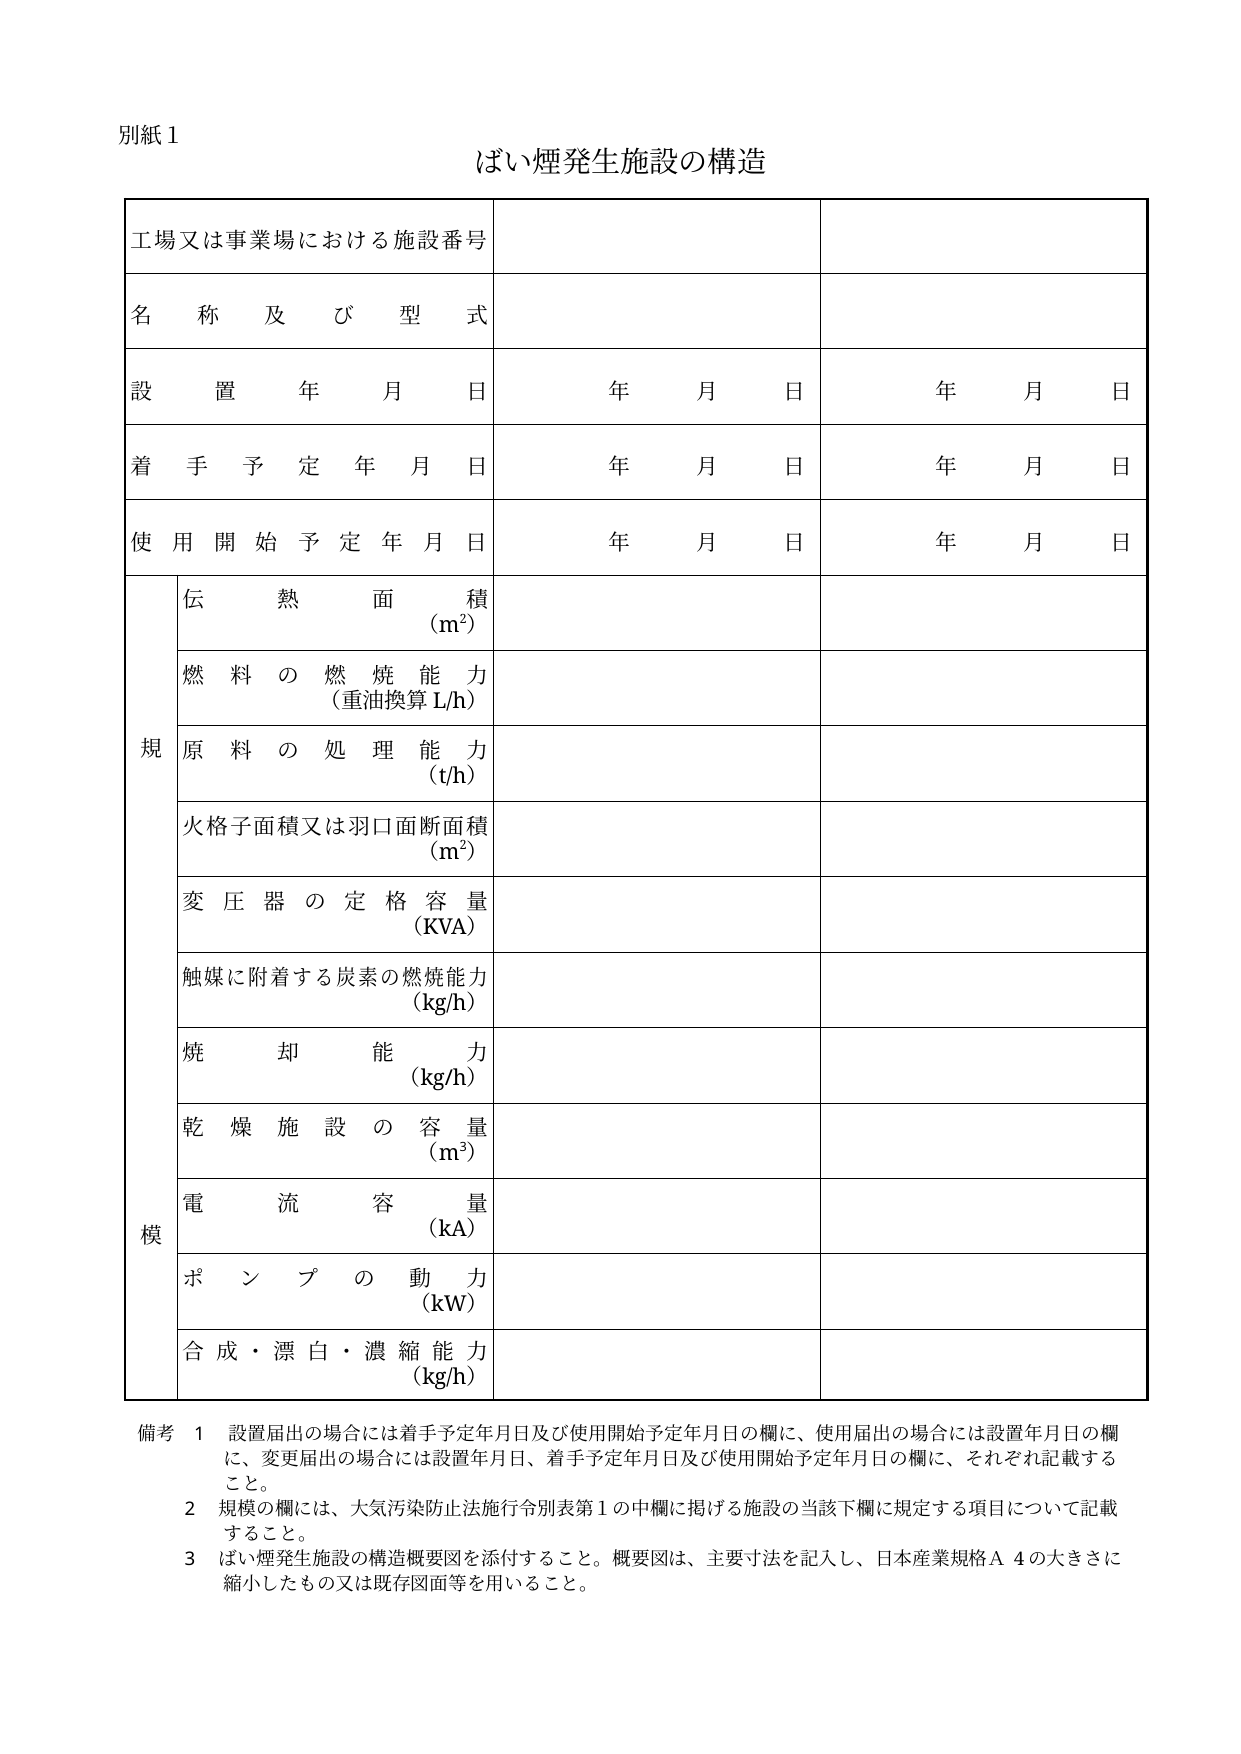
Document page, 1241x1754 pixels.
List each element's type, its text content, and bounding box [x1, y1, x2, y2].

table_cell [821, 877, 1146, 952]
text 2 規模の欄には、大気汚染防止法施行令別表第１の中欄に掲げる施設の当該下欄に規定する項目について記載すること。 [137, 1495, 1122, 1545]
table_cell 合成･漂白･濃縮能力 （kg/h） [178, 1330, 493, 1399]
text 3 ばい煙発生施設の構造概要図を添付すること。概要図は、主要寸法を記入し、日本産業規格Ａ4の大きさに縮小したもの又は既存図面等を用いること。 [137, 1545, 1122, 1595]
table_cell [821, 1028, 1146, 1102]
table_cell 電流容量 （kA） [178, 1179, 493, 1253]
table_cell [494, 576, 820, 650]
table_cell [821, 576, 1146, 650]
table_cell [494, 953, 820, 1027]
table_cell 年 月 日 [821, 425, 1146, 499]
table_cell ポンプの動力 （kW） [178, 1254, 493, 1329]
table_cell [821, 274, 1146, 348]
table_cell [821, 726, 1146, 801]
table_cell [494, 802, 820, 876]
table_cell [494, 1330, 820, 1399]
table_cell [821, 1330, 1146, 1399]
table_cell 年 月 日 [821, 500, 1146, 574]
table_cell 乾燥施設の容量 （m3） [178, 1104, 493, 1178]
text 備考 1 設置届出の場合には着手予定年月日及び使用開始予定年月日の欄に、使用届出の場合には設置年月日の欄に、変更届出の場合には設置年月日、着手予定年月日及び使用開始予定年月日の欄に、それぞれ記載すること。 [137, 1420, 1122, 1495]
table_header [494, 200, 820, 273]
table_cell [494, 1104, 820, 1178]
table_cell 燃料の燃焼能力 （重油換算L/h） [178, 651, 493, 725]
table_cell 使用開始予定年月日 [126, 500, 493, 574]
table_cell 伝熱面積 （m2） [178, 576, 493, 650]
table_cell [821, 1104, 1146, 1178]
table_cell 規 模 [126, 576, 177, 1399]
table_cell 年 月 日 [494, 500, 820, 574]
table_cell 名称及び型式 [126, 274, 493, 348]
table_header 工場又は事業場における施設番号 [126, 200, 493, 273]
table_cell [821, 1254, 1146, 1329]
table_cell [494, 726, 820, 801]
table_cell 火格子面積又は羽口面断面積 （m2） [178, 802, 493, 876]
table_cell 設置年月日 [126, 349, 493, 424]
table_cell [821, 1179, 1146, 1253]
table_cell 年 月 日 [494, 425, 820, 499]
table_cell 触媒に附着する炭素の燃焼能力 （kg/h） [178, 953, 493, 1027]
text ばい煙発生施設の構造 [118, 149, 1122, 179]
table_cell [821, 802, 1146, 876]
table_cell [821, 651, 1146, 725]
table_cell 原料の処理能力 （t/h） [178, 726, 493, 801]
table_header [821, 200, 1146, 273]
table_cell 焼却能力 （kg/h） [178, 1028, 493, 1102]
table_cell [494, 1254, 820, 1329]
table_cell [494, 274, 820, 348]
table_cell [494, 1028, 820, 1102]
text 別紙１ [118, 118, 1122, 149]
table_cell 変圧器の定格容量 （KVA） [178, 877, 493, 952]
table_cell 着手予定年月日 [126, 425, 493, 499]
table_cell [494, 877, 820, 952]
table_cell [494, 651, 820, 725]
table_cell [494, 1179, 820, 1253]
table_cell [821, 953, 1146, 1027]
table_cell 年 月 日 [821, 349, 1146, 424]
table_cell 年 月 日 [494, 349, 820, 424]
